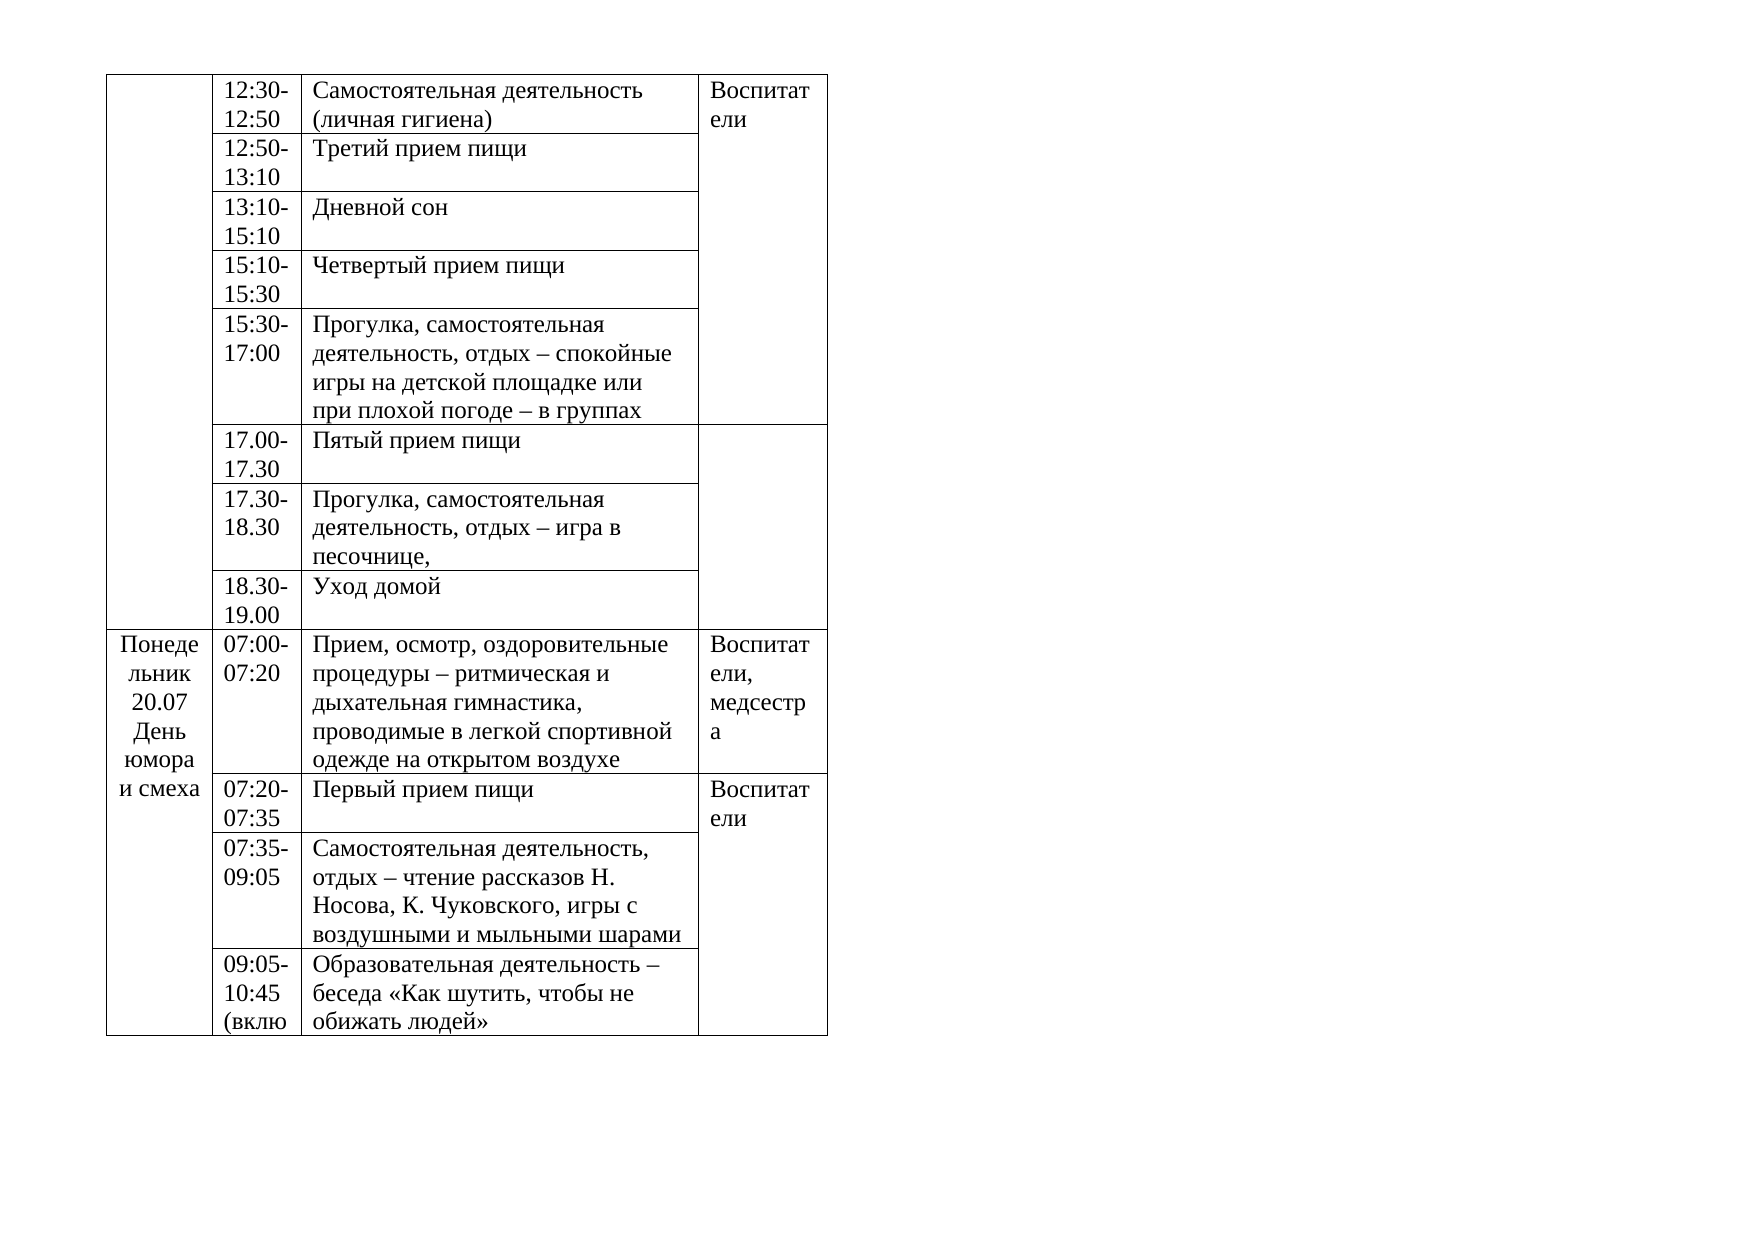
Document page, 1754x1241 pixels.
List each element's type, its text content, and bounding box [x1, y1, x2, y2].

table_cell 17.30-18.30 [213, 484, 301, 570]
table_cell Самостоятельная деятельность, отдых – чтение рассказов Н. Носова, К. Чуковского, игры с воздушными и мыльными шарами [302, 833, 698, 948]
table_cell Воспитатели, медсестра [699, 630, 827, 773]
table_cell Воспитатели [699, 75, 827, 424]
table_cell Прогулка, самостоятельная деятельность, отдых – спокойные игры на детской площадке или при плохой погоде – в группах [302, 309, 698, 424]
table_cell Самостоятельная деятельность (личная гигиена) [302, 75, 698, 132]
table_cell 13:10-15:10 [213, 192, 301, 249]
table_cell Понедельник 20.07 День юмора и смеха [107, 630, 212, 1035]
table_cell Прогулка, самостоятельная деятельность, отдых – игра в песочнице, [302, 484, 698, 570]
table_cell Прием, осмотр, оздоровительные процедуры – ритмическая и дыхательная гимнастика, проводимые в легкой спортивной одежде на открытом воздухе [302, 630, 698, 773]
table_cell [302, 949, 698, 1035]
table_cell Третий прием пищи [302, 134, 698, 191]
table_cell Первый прием пищи [302, 774, 698, 832]
table_cell Воспитатели [699, 774, 827, 1035]
table_cell 07:35-09:05 [213, 833, 301, 948]
table_cell 17.00-17.30 [213, 425, 301, 483]
table_cell 12:30-12:50 [213, 75, 301, 132]
table_cell 15:10-15:30 [213, 251, 301, 308]
table_cell Уход домой [302, 571, 698, 628]
table_cell 12:50-13:10 [213, 134, 301, 191]
table_cell 15:30-17:00 [213, 309, 301, 424]
table_cell Пятый прием пищи [302, 425, 698, 483]
table_cell Четвертый прием пищи [302, 251, 698, 308]
table_cell 18.30-19.00 [213, 571, 301, 628]
table_cell 07:00-07:20 [213, 630, 301, 773]
table_cell Дневной сон [302, 192, 698, 249]
table_cell 07:20-07:35 [213, 774, 301, 832]
table_cell [699, 425, 827, 628]
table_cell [213, 949, 301, 1035]
